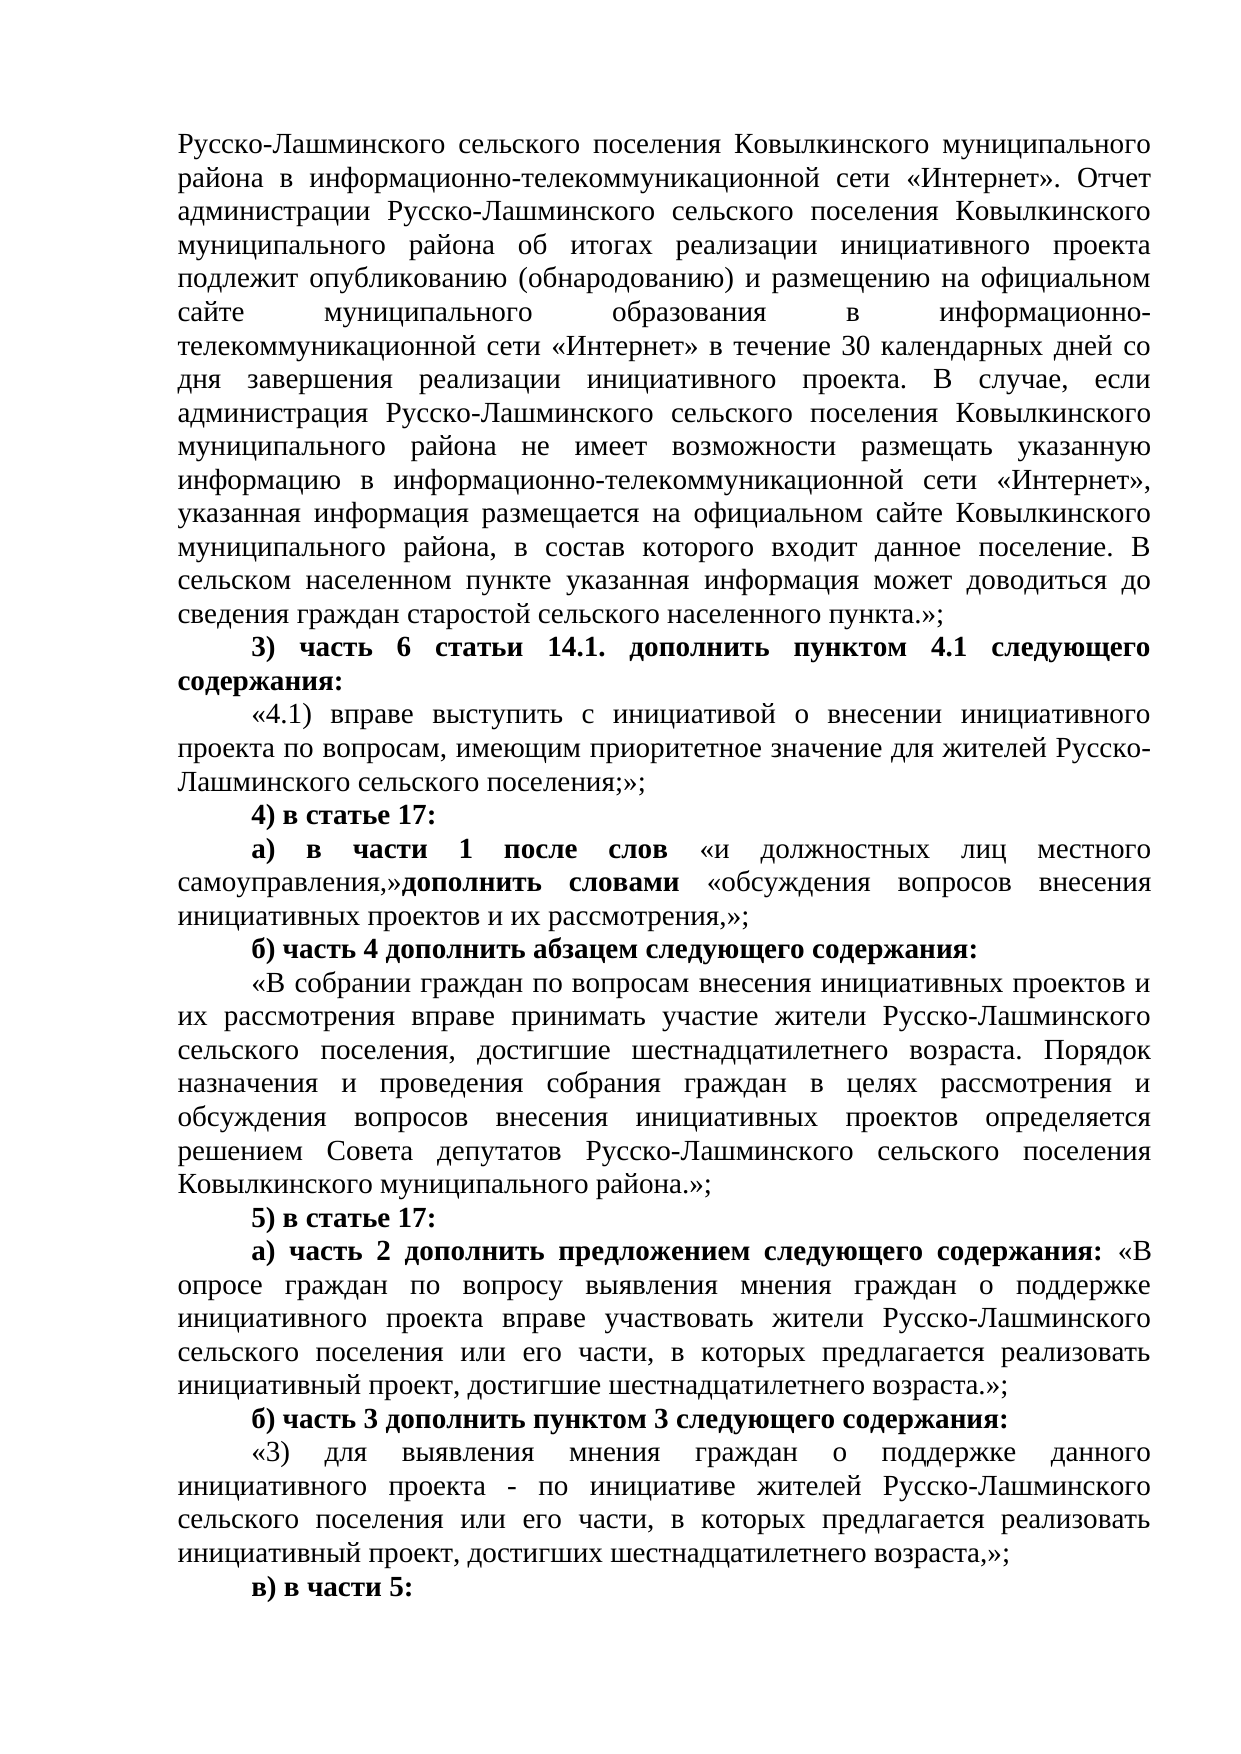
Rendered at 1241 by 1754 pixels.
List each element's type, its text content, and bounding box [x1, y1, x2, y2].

text б) часть 3 дополнить пунктом 3 следующего содержания: [177, 1401, 1152, 1434]
text в) в части 5: [177, 1569, 1152, 1602]
text 5) в статье 17: [177, 1200, 1152, 1233]
text а) часть 2 дополнить предложением следующего содержания: «В опросе граждан по вопросу выявления мнения граждан о поддержке инициативного проекта вправе участвовать жители Русско-Лашминского сельского поселения или его части, в которых предлагается реализовать инициативный проект, достигшие шестнадцатилетнего возраста.»; [177, 1233, 1152, 1401]
text 3) часть 6 статьи 14.1. дополнить пунктом 4.1 следующего содержания: [177, 629, 1152, 697]
text «4.1) вправе выступить с инициативой о внесении инициативного проекта по вопросам, имеющим приоритетное значение для жителей Русско-Лашминского сельского поселения;»; [177, 697, 1152, 797]
text б) часть 4 дополнить абзацем следующего содержания: [177, 931, 1152, 965]
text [177, 126, 1152, 629]
text а) в части 1 после слов «и должностных лиц местного самоуправления,»дополнить словами «обсуждения вопросов внесения инициативных проектов и их рассмотрения,»; [177, 831, 1152, 931]
text 4) в статье 17: [177, 797, 1152, 831]
text «3) для выявления мнения граждан о поддержке данного инициативного проекта - по инициативе жителей Русско-Лашминского сельского поселения или его части, в которых предлагается реализовать инициативный проект, достигших шестнадцатилетнего возраста,»; [177, 1434, 1152, 1569]
text «В собрании граждан по вопросам внесения инициативных проектов и их рассмотрения вправе принимать участие жители Русско-Лашминского сельского поселения, достигшие шестнадцатилетнего возраста. Порядок назначения и проведения собрания граждан в целях рассмотрения и обсуждения вопросов внесения инициативных проектов определяется решением Совета депутатов Русско-Лашминского сельского поселения Ковылкинского муниципального района.»; [177, 965, 1152, 1200]
